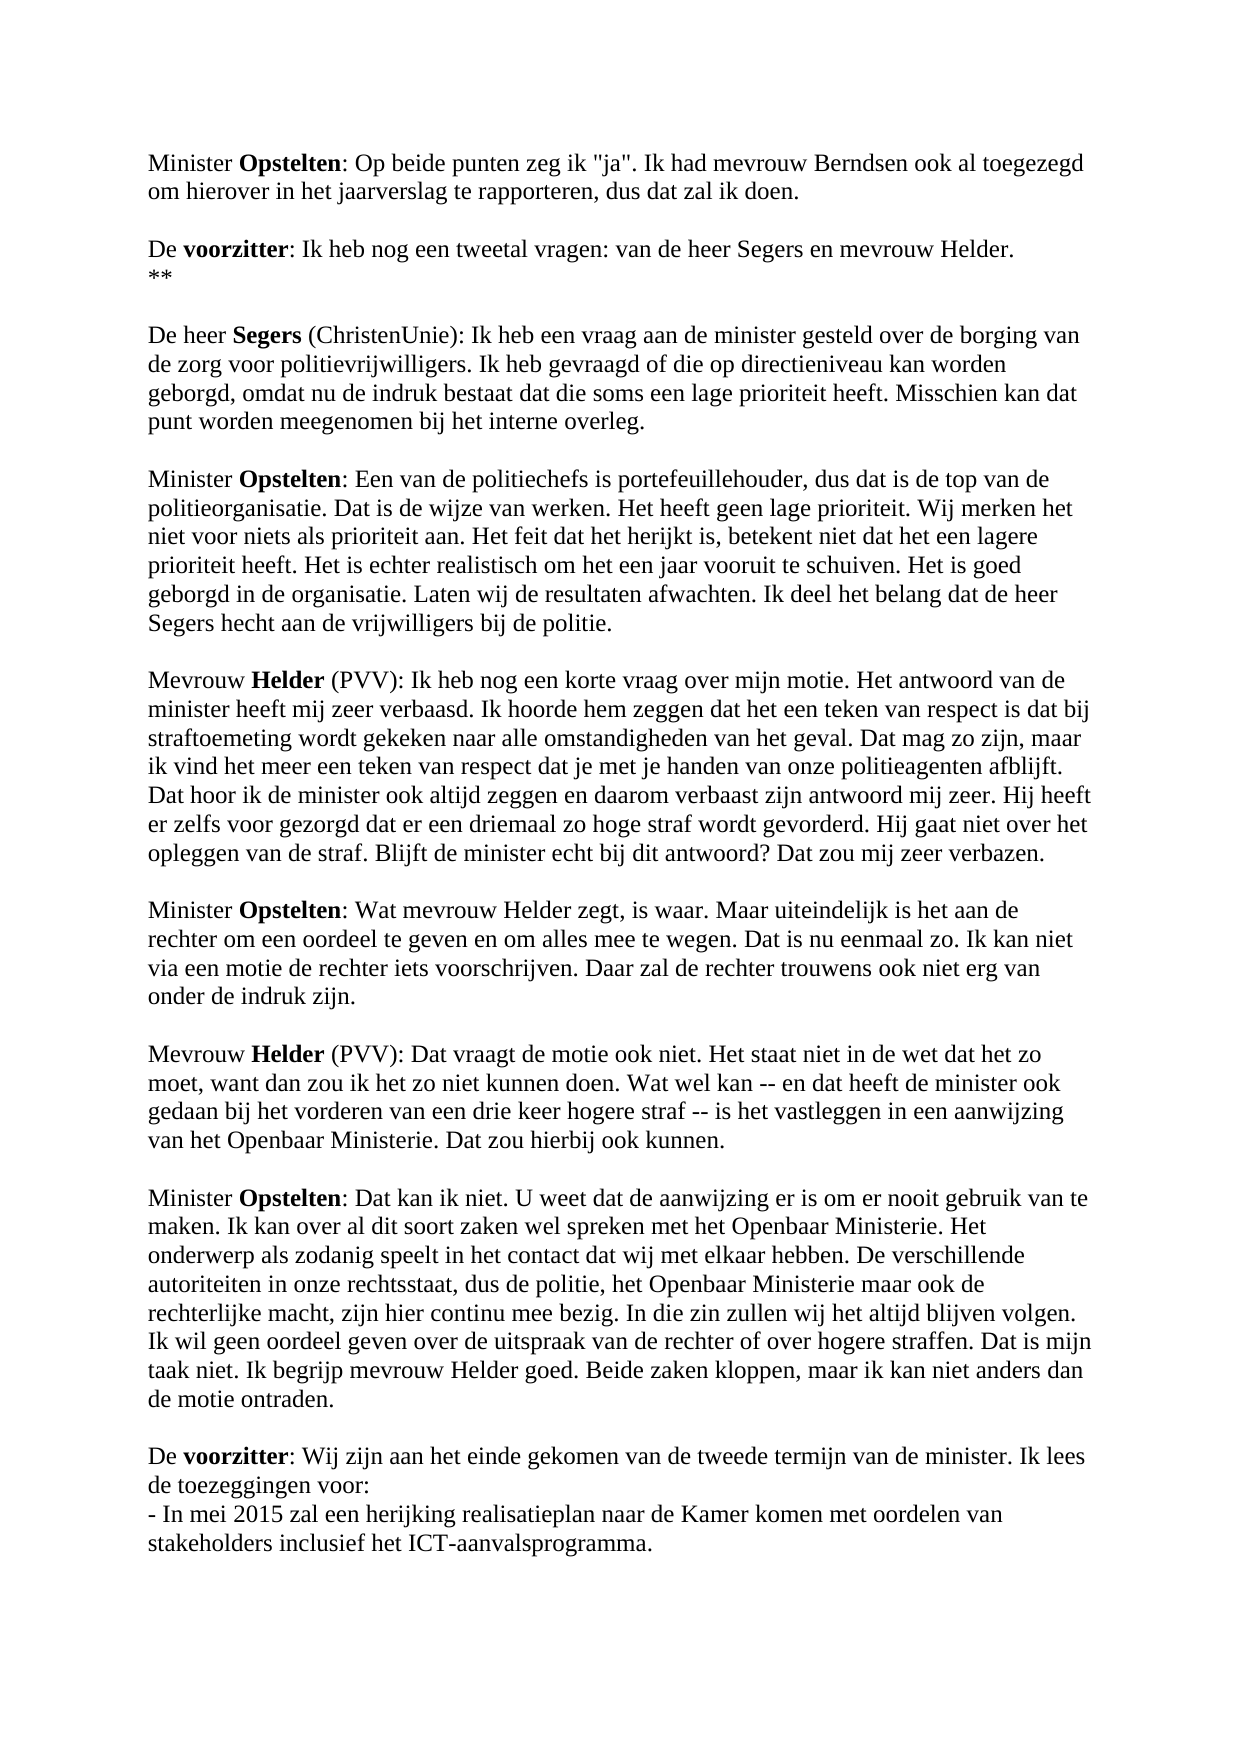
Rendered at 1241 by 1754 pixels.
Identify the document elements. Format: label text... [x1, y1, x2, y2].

text De voorzitter: Wij zijn aan het einde gekomen van de tweede termijn van de minister. Ik lees de toezeggingen voor: [148, 1441, 1093, 1499]
text - In mei 2015 zal een herijking realisatieplan naar de Kamer komen met oordelen van stakeholders inclusief het ICT-aanvalsprogramma. [148, 1499, 1093, 1556]
text Mevrouw Helder (PVV): Dat vraagt de motie ook niet. Het staat niet in de wet dat het zo moet, want dan zou ik het zo niet kunnen doen. Wat wel kan -- en dat heeft de minister ook gedaan bij het vorderen van een drie keer hogere straf -- is het vastleggen in een aanwijzing van het Openbaar Ministerie. Dat zou hierbij ook kunnen. [148, 1039, 1093, 1154]
text ** [148, 263, 1093, 291]
text Minister Opstelten: Op beide punten zeg ik "ja". Ik had mevrouw Berndsen ook al toegezegd om hierover in het jaarverslag te rapporteren, dus dat zal ik doen. [148, 148, 1093, 205]
text De heer Segers (ChristenUnie): Ik heb een vraag aan de minister gesteld over de borging van de zorg voor politievrijwilligers. Ik heb gevraagd of die op directieniveau kan worden geborgd, omdat nu de indruk bestaat dat die soms een lage prioriteit heeft. Misschien kan dat punt worden meegenomen bij het interne overleg. [148, 320, 1093, 435]
text Minister Opstelten: Wat mevrouw Helder zegt, is waar. Maar uiteindelijk is het aan de rechter om een oordeel te geven en om alles mee te wegen. Dat is nu eenmaal zo. Ik kan niet via een motie de rechter iets voorschrijven. Daar zal de rechter trouwens ook niet erg van onder de indruk zijn. [148, 895, 1093, 1010]
text Minister Opstelten: Dat kan ik niet. U weet dat de aanwijzing er is om er nooit gebruik van te maken. Ik kan over al dit soort zaken wel spreken met het Openbaar Ministerie. Het onderwerp als zodanig speelt in het contact dat wij met elkaar hebben. De verschillende autoriteiten in onze rechtsstaat, dus de politie, het Openbaar Ministerie maar ook de rechterlijke macht, zijn hier continu mee bezig. In die zin zullen wij het altijd blijven volgen. Ik wil geen oordeel geven over de uitspraak van de rechter of over hogere straffen. Dat is mijn taak niet. Ik begrijp mevrouw Helder goed. Beide zaken kloppen, maar ik kan niet anders dan de motie ontraden. [148, 1183, 1093, 1413]
text Minister Opstelten: Een van de politiechefs is portefeuillehouder, dus dat is de top van de politieorganisatie. Dat is de wijze van werken. Het heeft geen lage prioriteit. Wij merken het niet voor niets als prioriteit aan. Het feit dat het herijkt is, betekent niet dat het een lagere prioriteit heeft. Het is echter realistisch om het een jaar vooruit te schuiven. Het is goed geborgd in de organisatie. Laten wij de resultaten afwachten. Ik deel het belang dat de heer Segers hecht aan de vrijwilligers bij de politie. [148, 464, 1093, 636]
text Mevrouw Helder (PVV): Ik heb nog een korte vraag over mijn motie. Het antwoord van de minister heeft mij zeer verbaasd. Ik hoorde hem zeggen dat het een teken van respect is dat bij straftoemeting wordt gekeken naar alle omstandigheden van het geval. Dat mag zo zijn, maar ik vind het meer een teken van respect dat je met je handen van onze politieagenten afblijft. Dat hoor ik de minister ook altijd zeggen en daarom verbaast zijn antwoord mij zeer. Hij heeft er zelfs voor gezorgd dat er een driemaal zo hoge straf wordt gevorderd. Hij gaat niet over het opleggen van de straf. Blijft de minister echt bij dit antwoord? Dat zou mij zeer verbazen. [148, 665, 1093, 866]
text De voorzitter: Ik heb nog een tweetal vragen: van de heer Segers en mevrouw Helder. [148, 234, 1093, 263]
